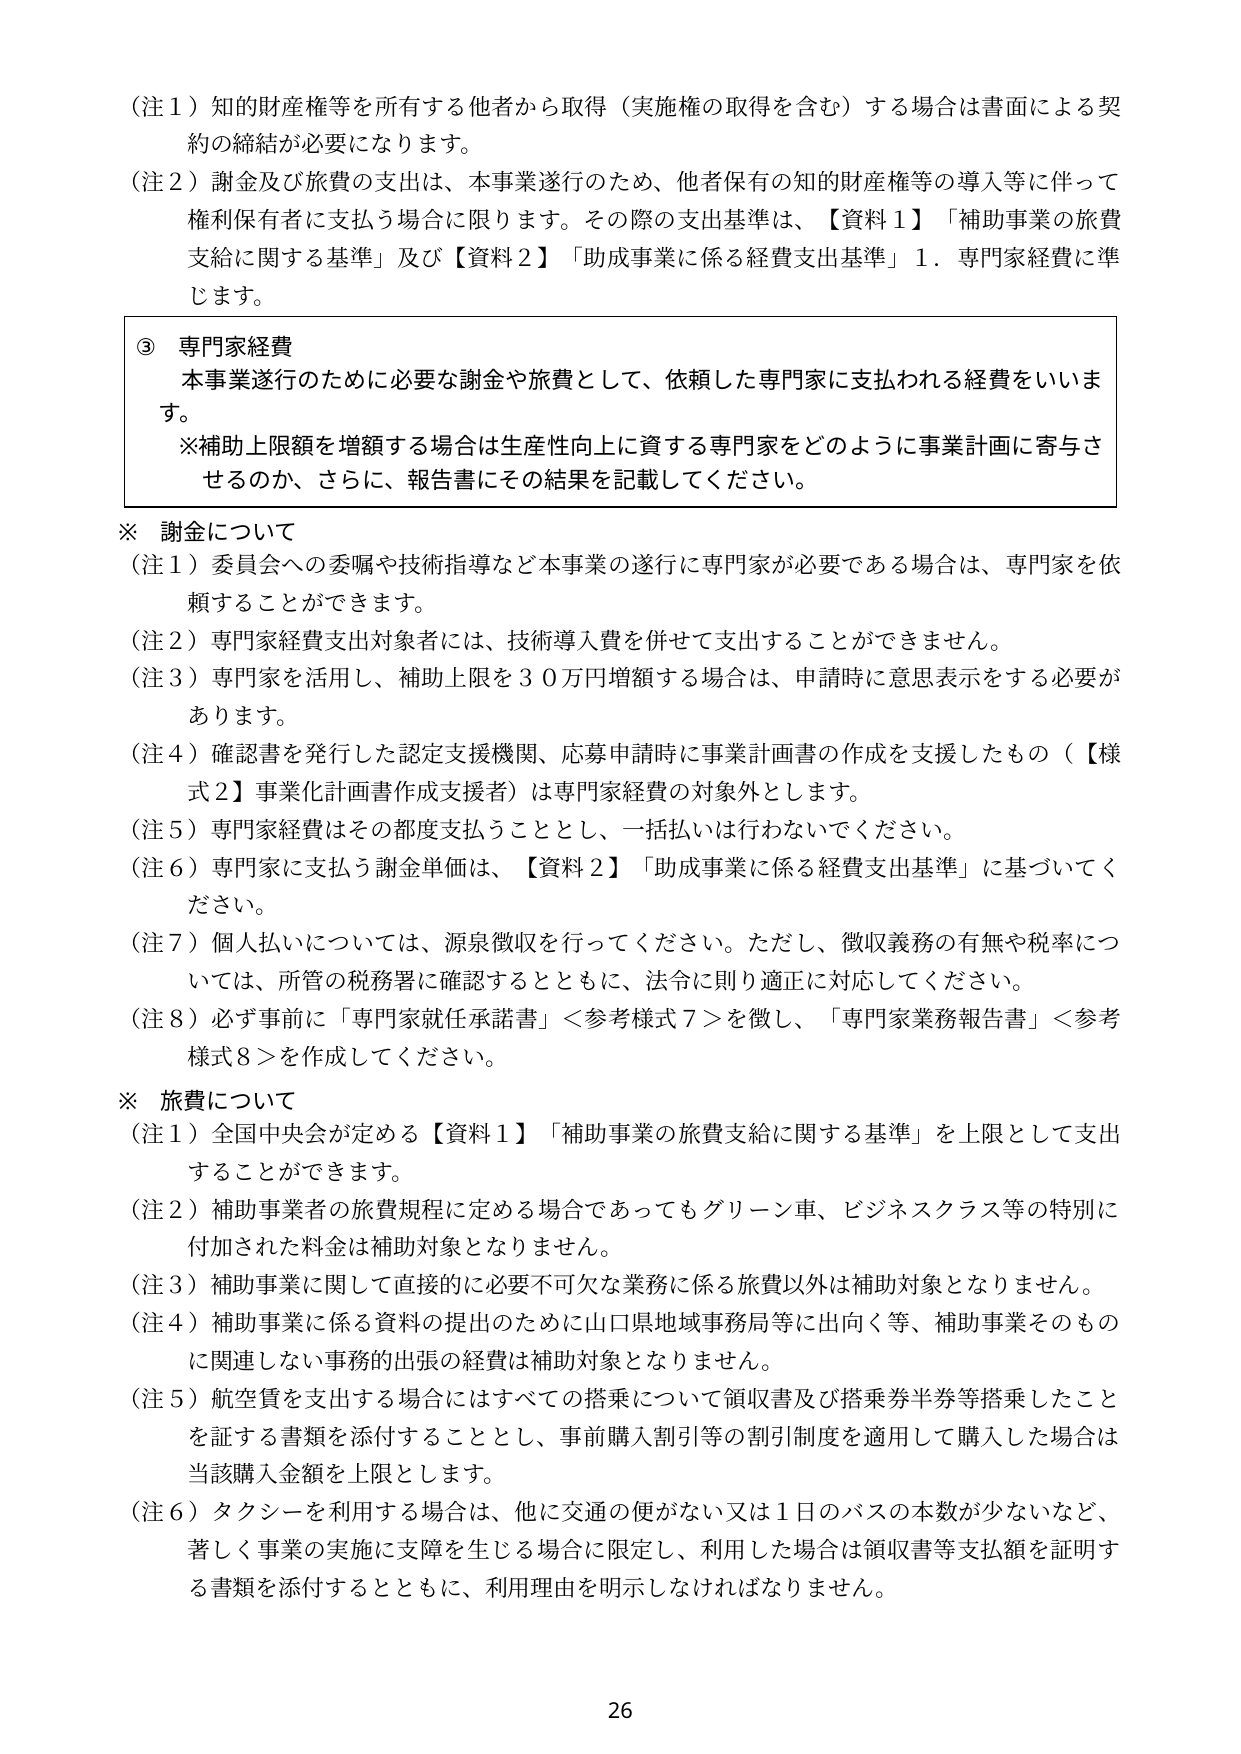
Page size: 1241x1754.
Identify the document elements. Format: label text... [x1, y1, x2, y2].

text ※ 謝金について [118, 514, 1122, 547]
text （注３）補助事業に関して直接的に必要不可欠な業務に係る旅費以外は補助対象となりません。 [118, 1267, 1122, 1300]
text （注３）専門家を活用し、補助上限を３０万円増額する場合は、申請時に意思表示をする必要があります。 [118, 661, 1122, 731]
text （注１）全国中央会が定める【資料１】「補助事業の旅費支給に関する基準」を上限として支出することができます。 [118, 1116, 1122, 1187]
text （注２）謝金及び旅費の支出は、本事業遂行のため、他者保有の知的財産権等の導入等に伴って権利保有者に支払う場合に限ります。その際の支出基準は、【資料１】「補助事業の旅費支給に関する基準」及び【資料２】「助成事業に係る経費支出基準」１．専門家経費に準じます。 [118, 164, 1122, 311]
text ※ 旅費について [118, 1083, 1122, 1116]
text （注１）知的財産権等を所有する他者から取得（実施権の取得を含む）する場合は書面による契約の締結が必要になります。 [118, 89, 1122, 159]
text （注５）専門家経費はその都度支払うこととし、一括払いは行わないでください。 [118, 812, 1122, 845]
text （注８）必ず事前に「専門家就任承諾書」＜参考様式７＞を徴し、「専門家業務報告書」＜参考様式８＞を作成してください。 [118, 1001, 1122, 1072]
text （注４）補助事業に係る資料の提出のために山口県地域事務局等に出向く等、補助事業そのものに関連しない事務的出張の経費は補助対象となりません。 [118, 1305, 1122, 1376]
text （注５）航空賃を支出する場合にはすべての搭乗について領収書及び搭乗券半券等搭乗したことを証する書類を添付することとし、事前購入割引等の割引制度を適用して購入した場合は当該購入金額を上限とします。 [118, 1381, 1122, 1489]
text （注２）補助事業者の旅費規程に定める場合であってもグリーン車、ビジネスクラス等の特別に付加された料金は補助対象となりません。 [118, 1192, 1122, 1262]
text （注６）タクシーを利用する場合は、他に交通の便がない又は１日のバスの本数が少ないなど、著しく事業の実施に支障を生じる場合に限定し、利用した場合は領収書等支払額を証明する書類を添付するとともに、利用理由を明示しなければなりません。 [118, 1494, 1122, 1603]
table_header ③ 専門家経費 本事業遂行のために必要な謝金や旅費として、依頼した専門家に支払われる経費をいいます。 ※補助上限額を増額する場合は生産性向上に資する専門家をどのように事業計画に寄与させるのか、さらに、報告書にその結果を記載してください。 [125, 317, 1116, 506]
text （注２）専門家経費支出対象者には、技術導入費を併せて支出することができません。 [118, 623, 1122, 656]
text （注６）専門家に支払う謝金単価は、【資料２】「助成事業に係る経費支出基準」に基づいてください。 [118, 849, 1122, 920]
text （注４）確認書を発行した認定支援機関、応募申請時に事業計画書の作成を支援したもの（【様式２】事業化計画書作成支援者）は専門家経費の対象外とします。 [118, 736, 1122, 807]
text （注１）委員会への委嘱や技術指導など本事業の遂行に専門家が必要である場合は、専門家を依頼することができます。 [118, 547, 1122, 618]
text （注７）個人払いについては、源泉徴収を行ってください。ただし、徴収義務の有無や税率については、所管の税務署に確認するとともに、法令に則り適正に対応してください。 [118, 925, 1122, 996]
